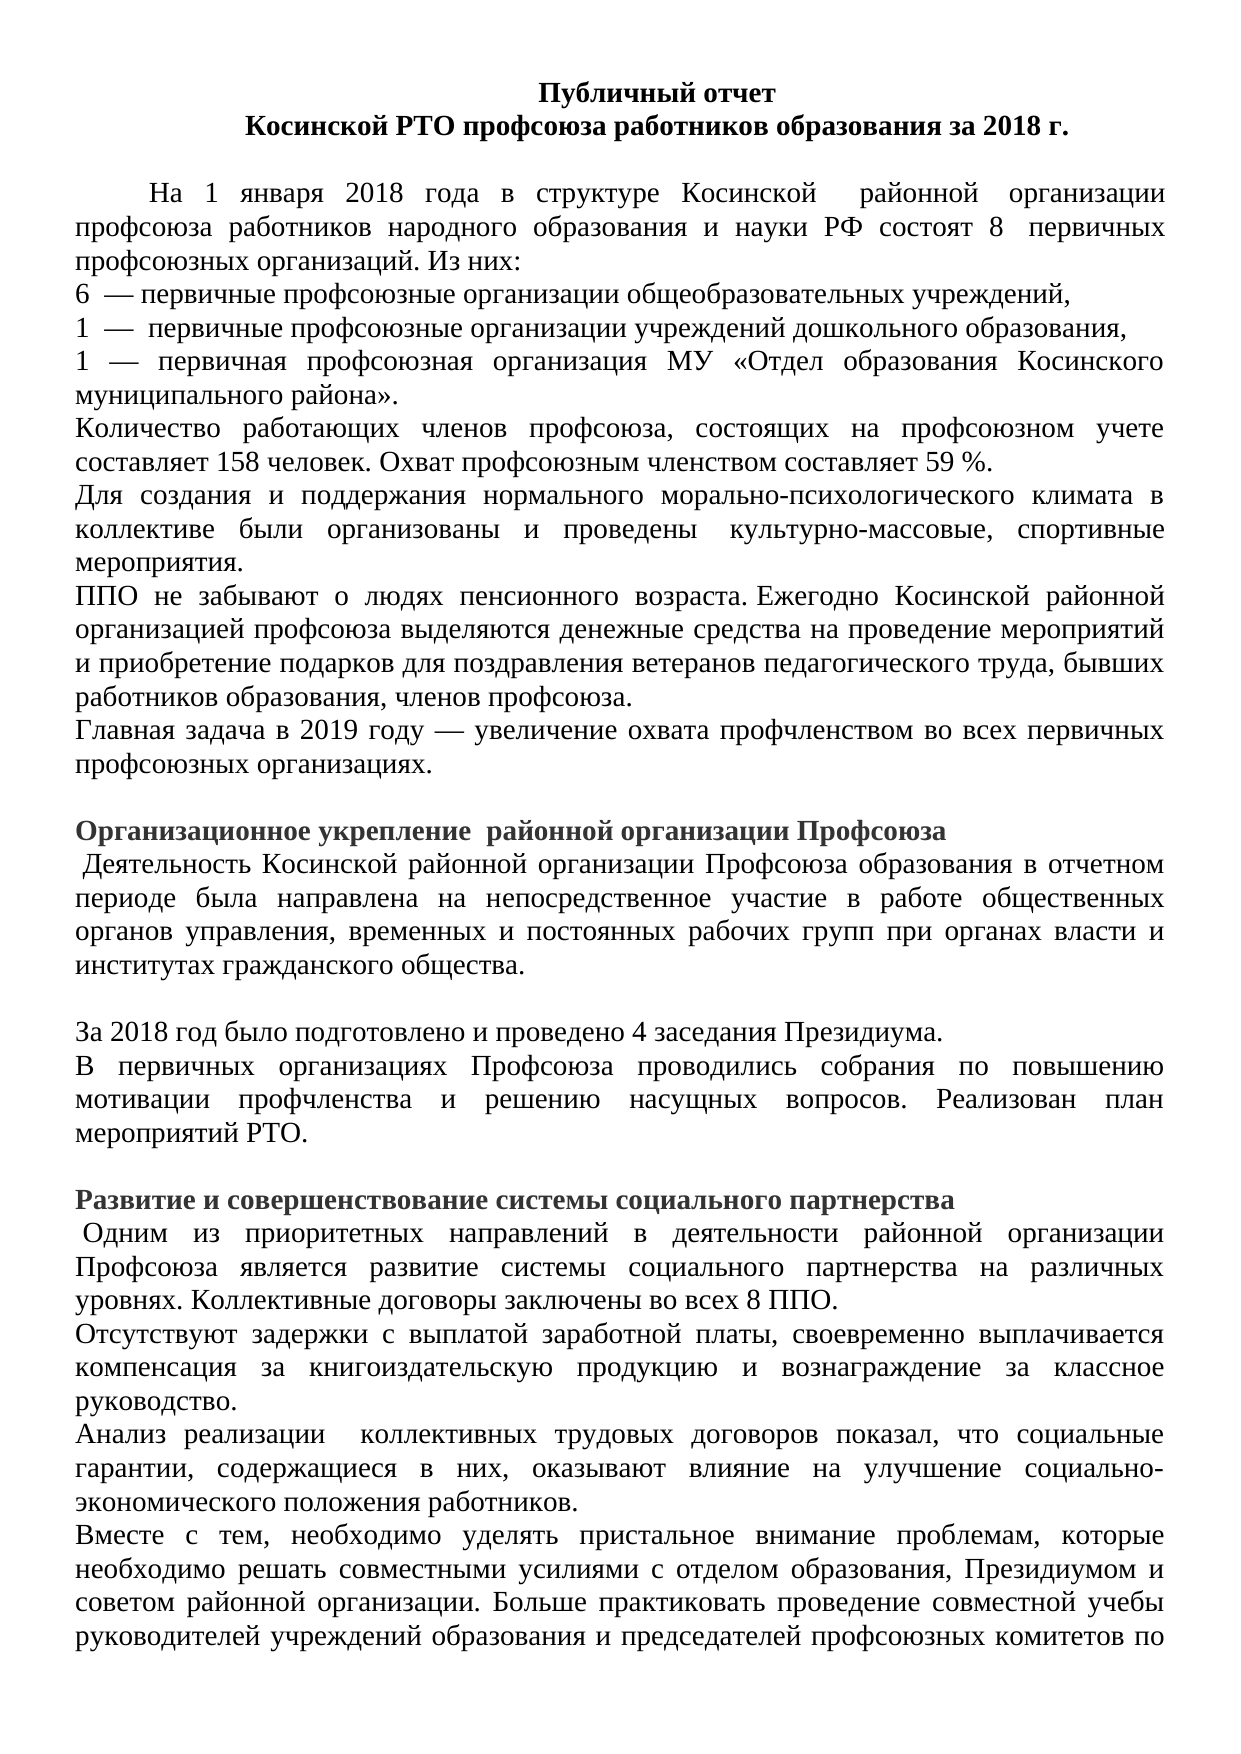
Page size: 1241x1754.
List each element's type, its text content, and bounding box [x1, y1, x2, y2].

text На 1 января 2018 года в структуре Косинской районной организации профсоюза работников народного образования и науки РФ состоят 8 первичных профсоюзных организаций. Из них: [75, 176, 1165, 276]
text За 2018 год было подготовлено и проведено 4 заседания Президиума. [75, 1014, 1165, 1048]
text Косинской РТО профсоюза работников образования за 2018 г. [75, 108, 1165, 142]
text Деятельность Косинской районной организации Профсоюза образования в отчетном периоде была направлена на непосредственное участие в работе общественных органов управления, временных и постоянных рабочих групп при органах власти и институтах гражданского общества. [75, 846, 1165, 981]
text Одним из приоритетных направлений в деятельности районной организации Профсоюза является развитие системы социального партнерства на различных уровнях. Коллективные договоры заключены во всех 8 ППО. [75, 1215, 1165, 1316]
text Развитие и совершенствование системы социального партнерства [75, 1182, 1165, 1215]
text Отсутствуют задержки с выплатой заработной платы, своевременно выплачивается компенсация за книгоиздательскую продукцию и вознаграждение за классное руководство. [75, 1316, 1165, 1417]
text Публичный отчет [75, 75, 1165, 108]
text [75, 1517, 1165, 1651]
text Организационное укрепление районной организации Профсоюза [75, 813, 1165, 846]
text Главная задача в 2019 году — увеличение охвата профчленством во всех первичных профсоюзных организациях. [75, 712, 1165, 779]
text ППО не забывают о людях пенсионного возраста. Ежегодно Косинской районной организацией профсоюза выделяются денежные средства на проведение мероприятий и приобретение подарков для поздравления ветеранов педагогического труда, бывших работников образования, членов профсоюза. [75, 578, 1165, 712]
text Для создания и поддержания нормального морально-психологического климата в коллективе были организованы и проведены культурно-массовые, спортивные мероприятия. [75, 477, 1165, 578]
text Количество работающих членов профсоюза, состоящих на профсоюзном учете составляет 158 человек. Охват профсоюзным членством составляет 59 %. [75, 410, 1165, 477]
text Анализ реализации коллективных трудовых договоров показал, что социальные гарантии, содержащиеся в них, оказывают влияние на улучшение социально-экономического положения работников. [75, 1417, 1165, 1517]
text В первичных организациях Профсоюза проводились собрания по повышению мотивации профчленства и решению насущных вопросов. Реализован план мероприятий РТО. [75, 1048, 1165, 1148]
text 6 — первичные профсоюзные организации общеобразовательных учреждений, [75, 276, 1165, 310]
text 1 — первичная профсоюзная организация МУ «Отдел образования Косинского муниципального района». [75, 343, 1165, 410]
text 1 — первичные профсоюзные организации учреждений дошкольного образования, [75, 310, 1165, 343]
